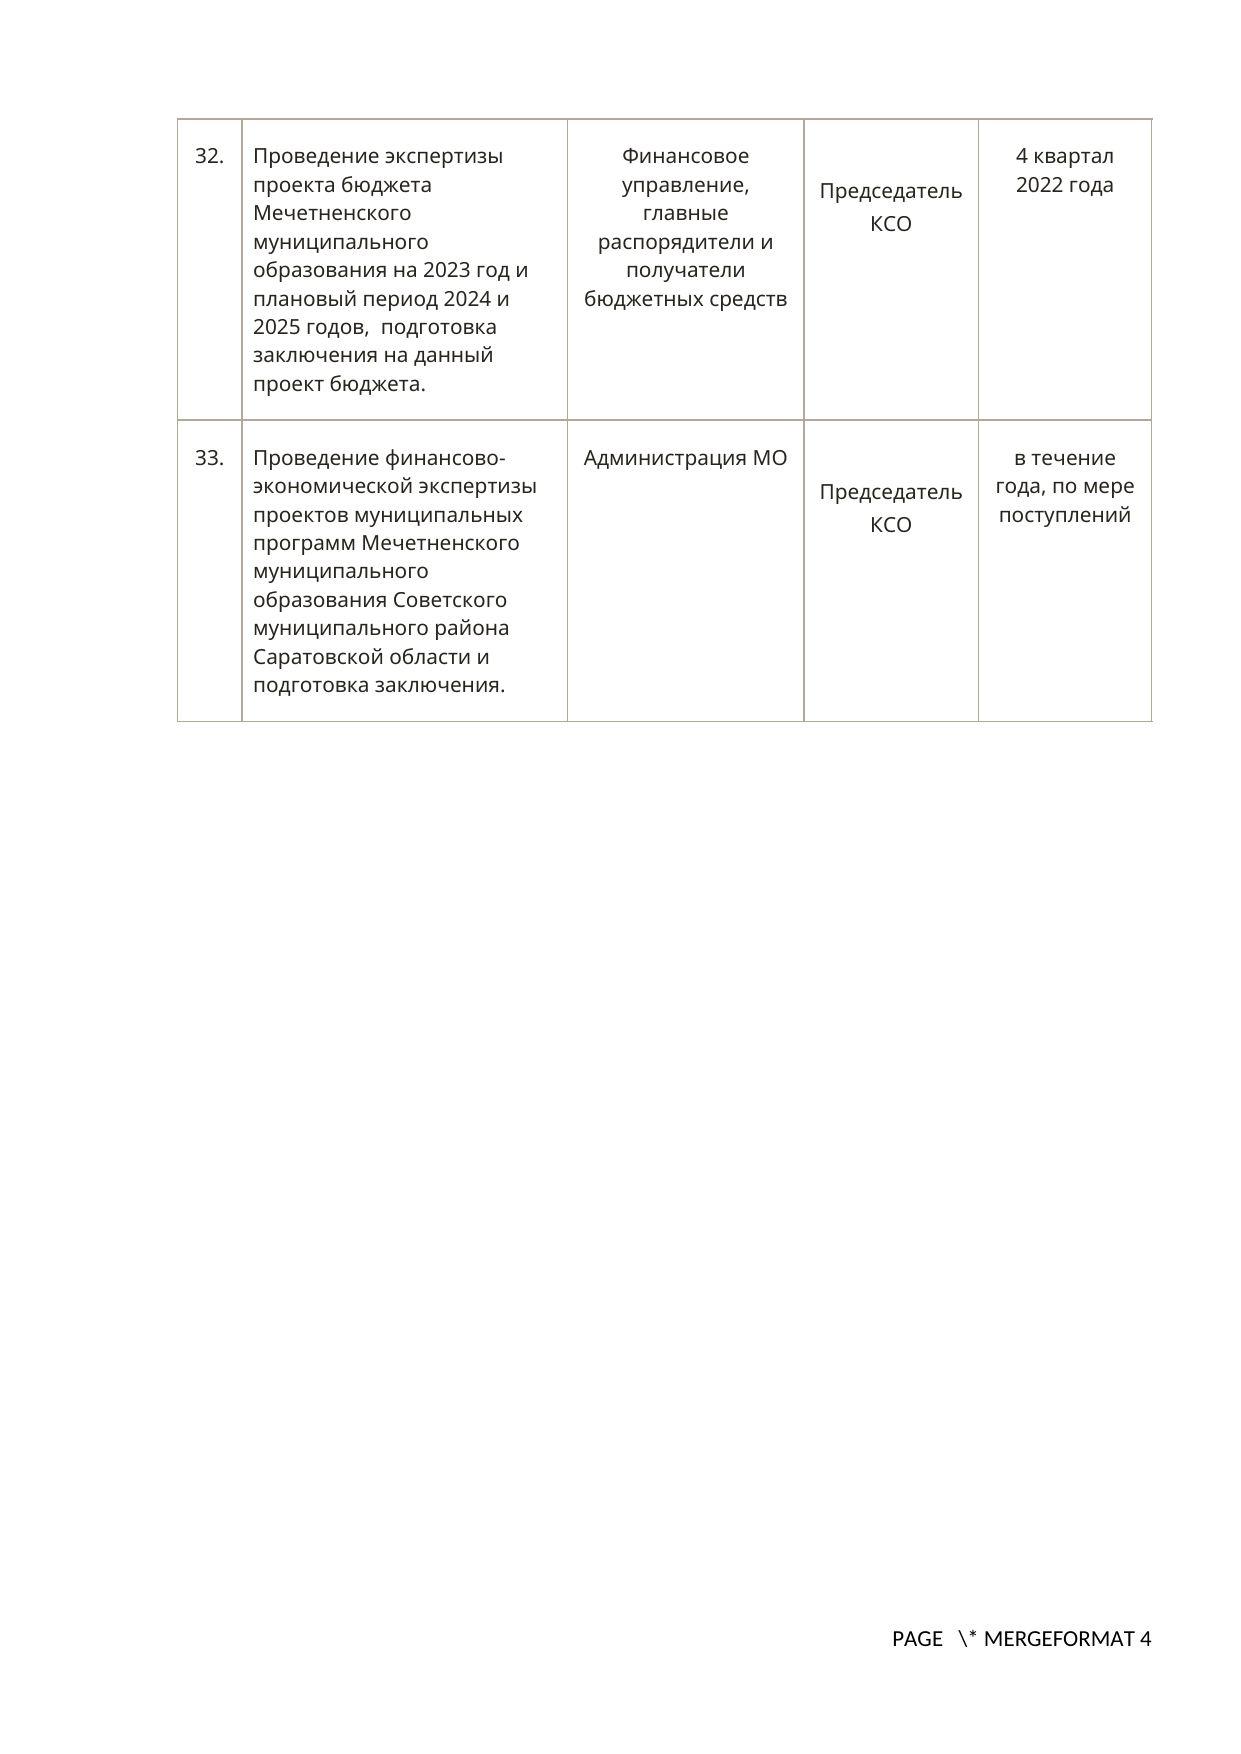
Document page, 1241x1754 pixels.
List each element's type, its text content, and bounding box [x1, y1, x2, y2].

table_cell 33. [178, 421, 241, 721]
table_cell Председатель КСО [805, 421, 978, 721]
table_cell Проведение финансово-экономической экспертизы проектов муниципальных программ Мечетненского муниципального образования Советского муниципального района Саратовской области и подготовка заключения. [243, 421, 567, 721]
table_cell Проведение экспертизы проекта бюджета Мечетненского муниципального образования на 2023 год и плановый период 2024 и 2025 годов, подготовка заключения на данный проект бюджета. [243, 120, 567, 419]
table_cell Председатель КСО [805, 120, 978, 419]
table_cell 32. [178, 120, 241, 419]
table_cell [568, 120, 803, 419]
table_cell в течение года, по мере поступлений [979, 421, 1151, 721]
table_cell 4 квартал 2022 года [979, 120, 1151, 419]
table_cell Администрация МО [568, 421, 803, 721]
